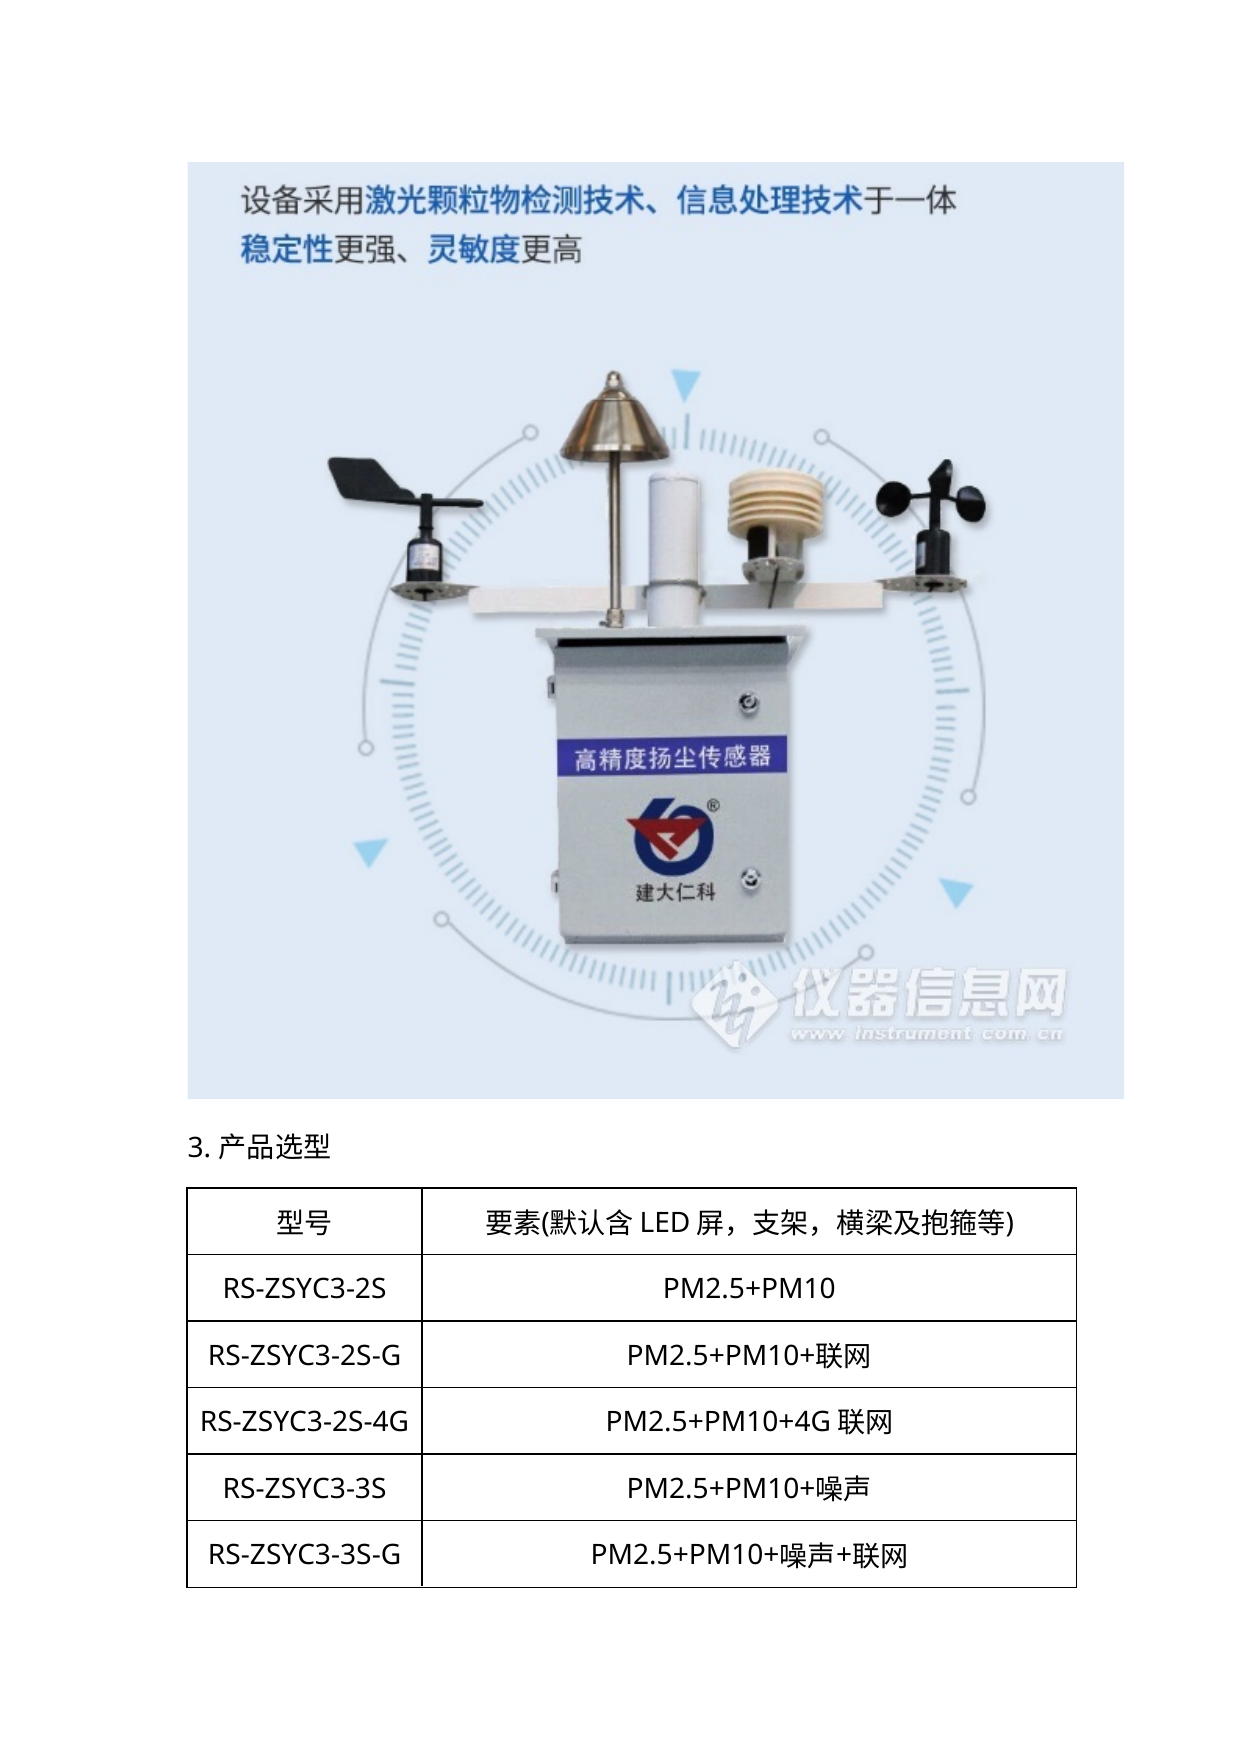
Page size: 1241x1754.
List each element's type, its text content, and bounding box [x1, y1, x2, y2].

table_header 型号 [188, 1189, 421, 1253]
table_cell RS-ZSYC3-3S [188, 1455, 421, 1520]
table_cell PM2.5+PM10+4G联网 [423, 1388, 1076, 1453]
table_cell RS-ZSYC3-3S-G [188, 1521, 421, 1586]
table_cell PM2.5+PM10+噪声+联网 [423, 1521, 1076, 1586]
table_cell RS-ZSYC3-2S-4G [188, 1388, 421, 1453]
table_header 要素(默认含LED屏，支架，横梁及抱箍等) [423, 1189, 1076, 1253]
table_cell PM2.5+PM10+噪声 [423, 1455, 1076, 1520]
table_cell PM2.5+PM10 [423, 1255, 1076, 1320]
table_cell RS-ZSYC3-2S [188, 1255, 421, 1320]
table_cell PM2.5+PM10+联网 [423, 1322, 1076, 1387]
text 3. 产品选型 [187, 1113, 1053, 1178]
picture [187, 162, 1125, 1099]
table_cell RS-ZSYC3-2S-G [188, 1322, 421, 1387]
